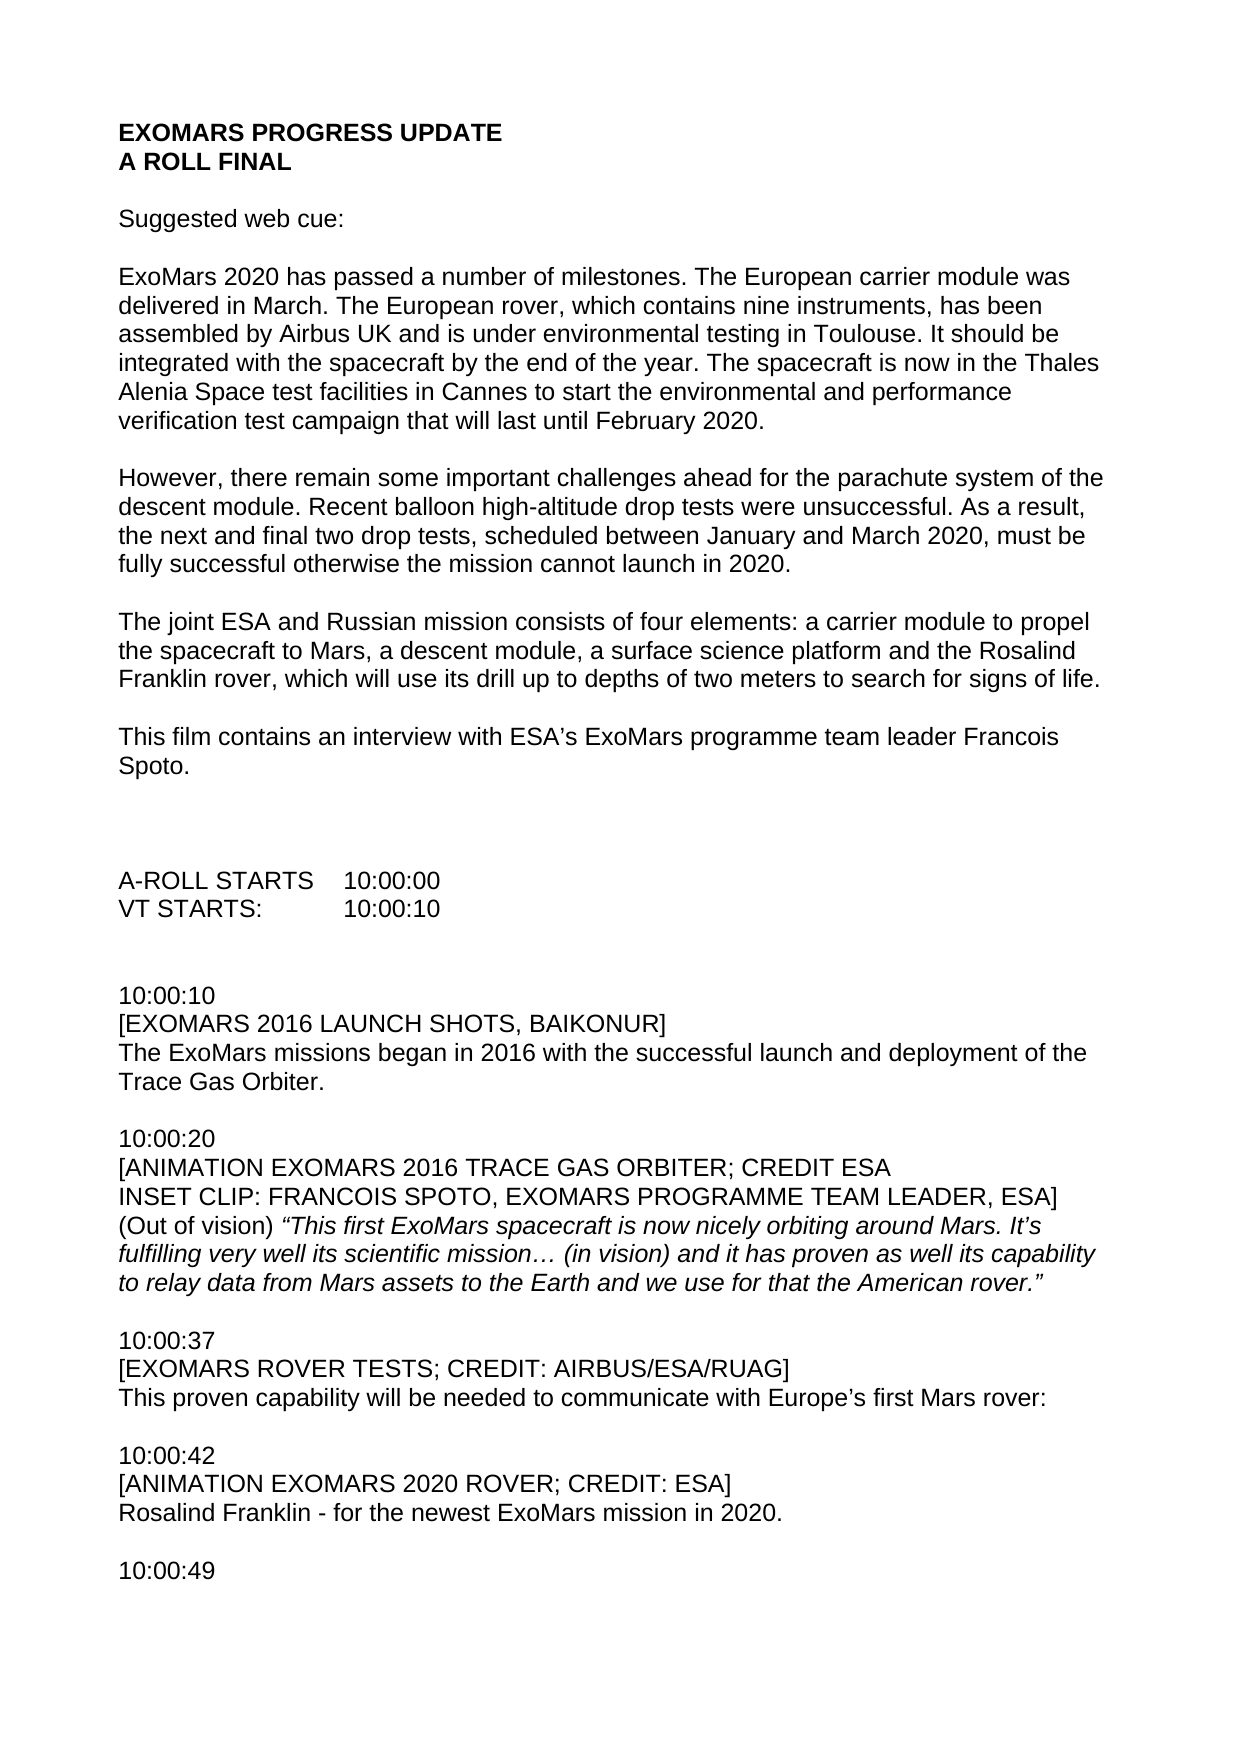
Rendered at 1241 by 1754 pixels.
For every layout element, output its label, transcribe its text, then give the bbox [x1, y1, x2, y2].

text INSET CLIP: FRANCOIS SPOTO, EXOMARS PROGRAMME TEAM LEADER, ESA] [118, 1182, 1122, 1211]
text ExoMars 2020 has passed a number of milestones. The European carrier module was delivered in March. The European rover, which contains nine instruments, has been assembled by Airbus UK and is under environmental testing in Toulouse. It should be integrated with the spacecraft by the end of the year. The spacecraft is now in the Thales Alenia Space test facilities in Cannes to start the environmental and performance verification test campaign that will last until February 2020. [118, 262, 1122, 434]
text Suggested web cue: [118, 204, 1122, 233]
text A-ROLL STARTS 10:00:00 [118, 866, 1122, 894]
text The joint ESA and Russian mission consists of four elements: a carrier module to propel the spacecraft to Mars, a descent module, a surface science platform and the Rosalind Franklin rover, which will use its drill up to depths of two meters to search for signs of life. [118, 607, 1122, 693]
text 10:00:49 [118, 1556, 1122, 1584]
text 10:00:37 [118, 1326, 1122, 1354]
text However, there remain some important challenges ahead for the parachute system of the descent module. Recent balloon high-altitude drop tests were unsuccessful. As a result, the next and final two drop tests, scheduled between January and March 2020, must be fully successful otherwise the mission cannot launch in 2020. [118, 463, 1122, 578]
text This proven capability will be needed to communicate with Europe’s first Mars rover: [118, 1383, 1122, 1412]
text (Out of vision) “This first ExoMars spacecraft is now nicely orbiting around Mars. It’s fulfilling very well its scientific mission… (in vision) and it has proven as well its capability to relay data from Mars assets to the Earth and we use for that the American rover.” [118, 1211, 1122, 1297]
text Rosalind Franklin - for the newest ExoMars mission in 2020. [118, 1498, 1122, 1527]
text [ANIMATION EXOMARS 2016 TRACE GAS ORBITER; CREDIT ESA [118, 1153, 1122, 1182]
text [ANIMATION EXOMARS 2020 ROVER; CREDIT: ESA] [118, 1469, 1122, 1498]
text [EXOMARS ROVER TESTS; CREDIT: AIRBUS/ESA/RUAG] [118, 1354, 1122, 1383]
text This film contains an interview with ESA’s ExoMars programme team leader Francois Spoto. [118, 722, 1122, 779]
text 10:00:20 [118, 1124, 1122, 1153]
text EXOMARS PROGRESS UPDATE [118, 118, 1122, 147]
text 10:00:10 [118, 981, 1122, 1009]
text A ROLL FINAL [118, 147, 1122, 176]
text VT STARTS: 10:00:10 [118, 894, 1122, 923]
text [EXOMARS 2016 LAUNCH SHOTS, BAIKONUR] [118, 1009, 1122, 1038]
text The ExoMars missions began in 2016 with the successful launch and deployment of the Trace Gas Orbiter. [118, 1038, 1122, 1096]
text 10:00:42 [118, 1441, 1122, 1469]
